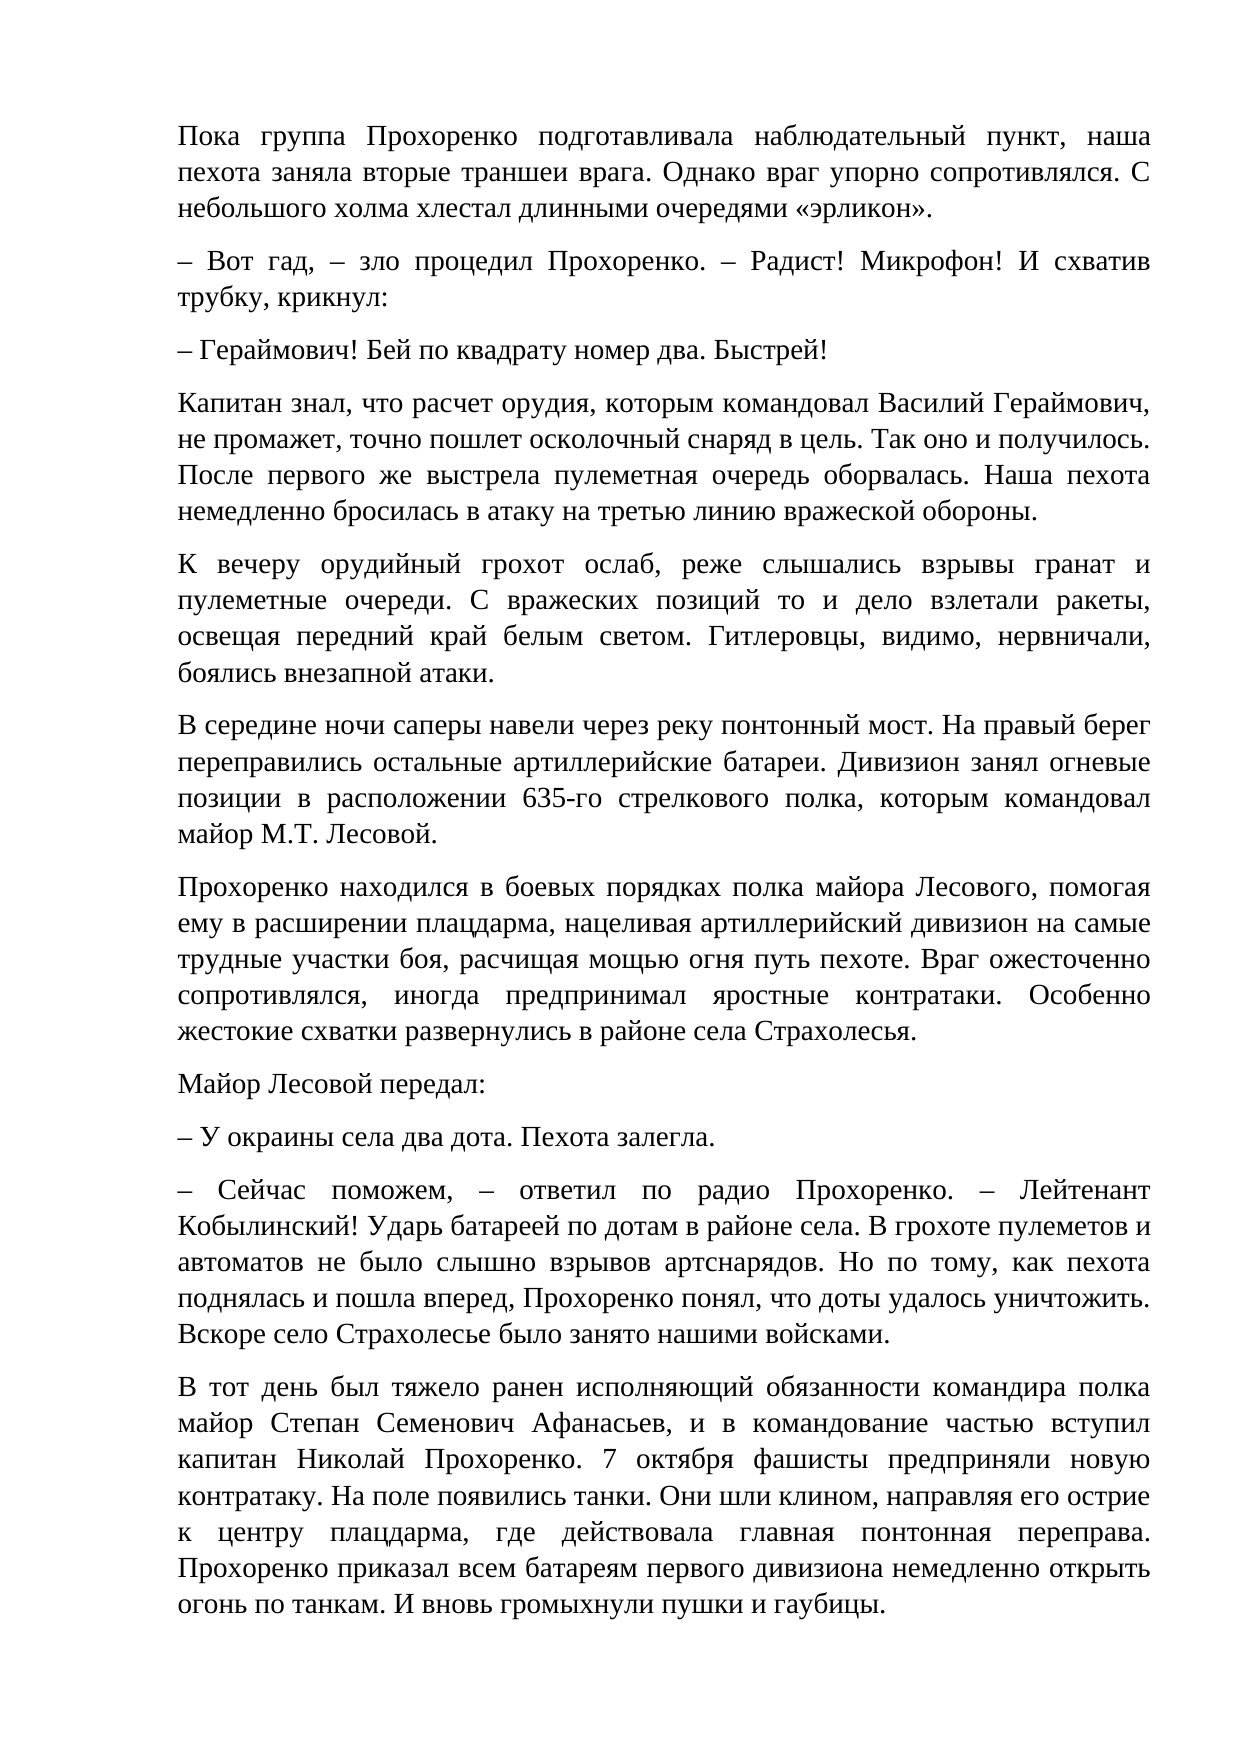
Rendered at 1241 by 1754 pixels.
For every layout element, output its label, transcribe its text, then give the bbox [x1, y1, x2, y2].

text Капитан знал, что расчет орудия, которым командовал Василий Гераймович, не промажет, точно пошлет осколочный снаряд в цель. Так оно и получилось. После первого же выстрела пулеметная очередь оборвалась. Наша пехота немедленно бросилась в атаку на третью линию вражеской обороны. [177, 385, 1152, 527]
text – Вот гад, – зло процедил Прохоренко. – Радист! Микрофон! И схватив трубку, крикнул: [177, 243, 1152, 313]
text Прохоренко находился в боевых порядках полка майора Лесового, помогая ему в расширении плацдарма, нацеливая артиллерийский дивизион на самые трудные участки боя, расчищая мощью огня путь пехоте. Враг ожесточенно сопротивлялся, иногда предпринимал яростные контратаки. Особенно жестокие схватки развернулись в районе села Страхолесья. [177, 869, 1152, 1047]
text В середине ночи саперы навели через реку понтонный мост. На правый берег переправились остальные артиллерийские батареи. Дивизион занял огневые позиции в расположении 635-го стрелкового полка, которым командовал майор М.Т. Лесовой. [177, 707, 1152, 849]
text К вечеру орудийный грохот ослаб, реже слышались взрывы гранат и пулеметные очереди. С вражеских позиций то и дело взлетали ракеты, освещая передний край белым светом. Гитлеровцы, видимо, нервничали, боялись внезапной атаки. [177, 546, 1152, 688]
text – Гераймович! Бей по квадрату номер два. Быстрей! [177, 332, 1152, 366]
text В тот день был тяжело ранен исполняющий обязанности командира полка майор Степан Семенович Афанасьев, и в командование частью вступил капитан Николай Прохоренко. 7 октября фашисты предприняли новую контратаку. На поле появились танки. Они шли клином, направляя его острие к центру плацдарма, где действовала главная понтонная переправа. Прохоренко приказал всем батареям первого дивизиона немедленно открыть огонь по танкам. И вновь громыхнули пушки и гаубицы. [177, 1369, 1152, 1619]
text – Сейчас поможем, – ответил по радио Прохоренко. – Лейтенант Кобылинский! Ударь батареей по дотам в районе села. В грохоте пулеметов и автоматов не было слышно взрывов артснарядов. Но по тому, как пехота поднялась и пошла вперед, Прохоренко понял, что доты удалось уничтожить. Вскоре село Страхолесье было занято нашими войсками. [177, 1172, 1152, 1350]
text Пока группа Прохоренко подготавливала наблюдательный пункт, наша пехота заняла вторые траншеи врага. Однако враг упорно сопротивлялся. С небольшого холма хлестал длинными очередями «эрликон». [177, 118, 1152, 224]
text Майор Лесовой передал: [177, 1066, 1152, 1100]
text – У окраины села два дота. Пехота залегла. [177, 1119, 1152, 1152]
